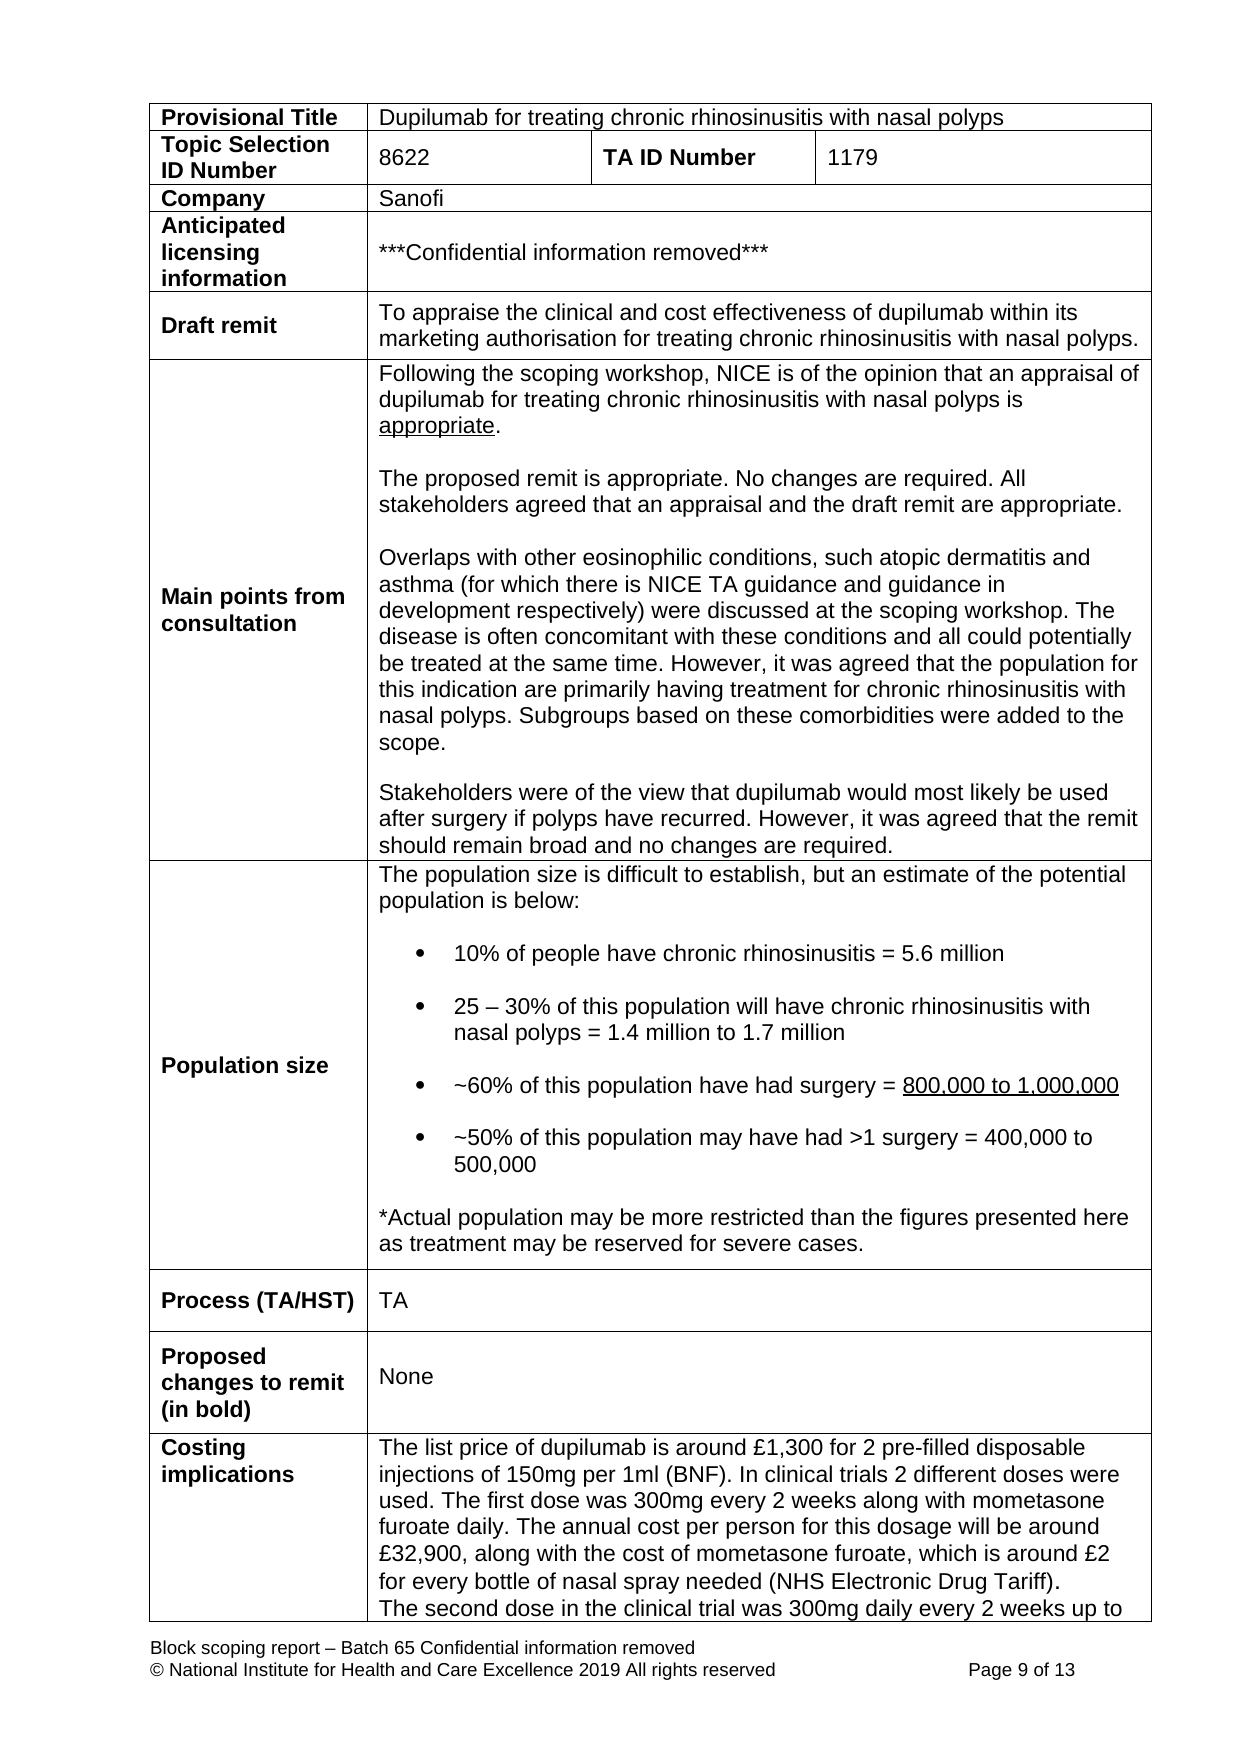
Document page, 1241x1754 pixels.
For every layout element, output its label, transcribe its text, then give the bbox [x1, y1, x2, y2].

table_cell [150, 1434, 367, 1621]
table_header Dupilumab for treating chronic rhinosinusitis with nasal polyps [368, 104, 1151, 130]
table_cell TA ID Number [592, 131, 815, 184]
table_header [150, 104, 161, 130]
table_cell ***Confidential information removed*** [368, 212, 1151, 291]
table_cell To appraise the clinical and cost effectiveness of dupilumab within its marketing authorisation for treating chronic rhinosinusitis with nasal polyps. [368, 292, 1151, 359]
table_cell 1179 [816, 131, 1151, 184]
table_cell The population size is difficult to establish, but an estimate of the potential population is below: 10% of people have chronic rhinosinusitis = 5.6 million 25 – 30% of this population will have chronic rhinosinusitis with nasal polyps = 1.4 million to 1.7 million ~60% of this population have had surgery = 800,000 to 1,000,000 ~50% of this population may have had >1 surgery = 400,000 to 500,000 *Actual population may be more restricted than the figures presented here as treatment may be reserved for severe cases. [368, 861, 1151, 1269]
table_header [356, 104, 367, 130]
table_cell Draft remit [150, 292, 367, 359]
table_cell TA [368, 1270, 1151, 1331]
table_cell Population size [150, 861, 367, 1269]
table_cell Following the scoping workshop, NICE is of the opinion that an appraisal of dupilumab for treating chronic rhinosinusitis with nasal polyps is appropriate. The proposed remit is appropriate. No changes are required. All stakeholders agreed that an appraisal and the draft remit are appropriate. Overlaps with other eosinophilic conditions, such atopic dermatitis and asthma (for which there is NICE TA guidance and guidance in development respectively) were discussed at the scoping workshop. The disease is often concomitant with these conditions and all could potentially be treated at the same time. However, it was agreed that the population for this indication are primarily having treatment for chronic rhinosinusitis with nasal polyps. Subgroups based on these comorbidities were added to the scope. Stakeholders were of the view that dupilumab would most likely be used after surgery if polyps have recurred. However, it was agreed that the remit should remain broad and no changes are required. [368, 360, 1151, 860]
table_cell None [368, 1332, 1151, 1433]
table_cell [368, 1434, 1151, 1621]
table_cell Sanofi [368, 185, 1151, 211]
table_cell 8622 [368, 131, 591, 184]
table_cell Main points from consultation [150, 360, 367, 860]
table_cell Process (TA/HST) [150, 1270, 367, 1331]
table_cell Proposed changes to remit (in bold) [150, 1332, 367, 1433]
